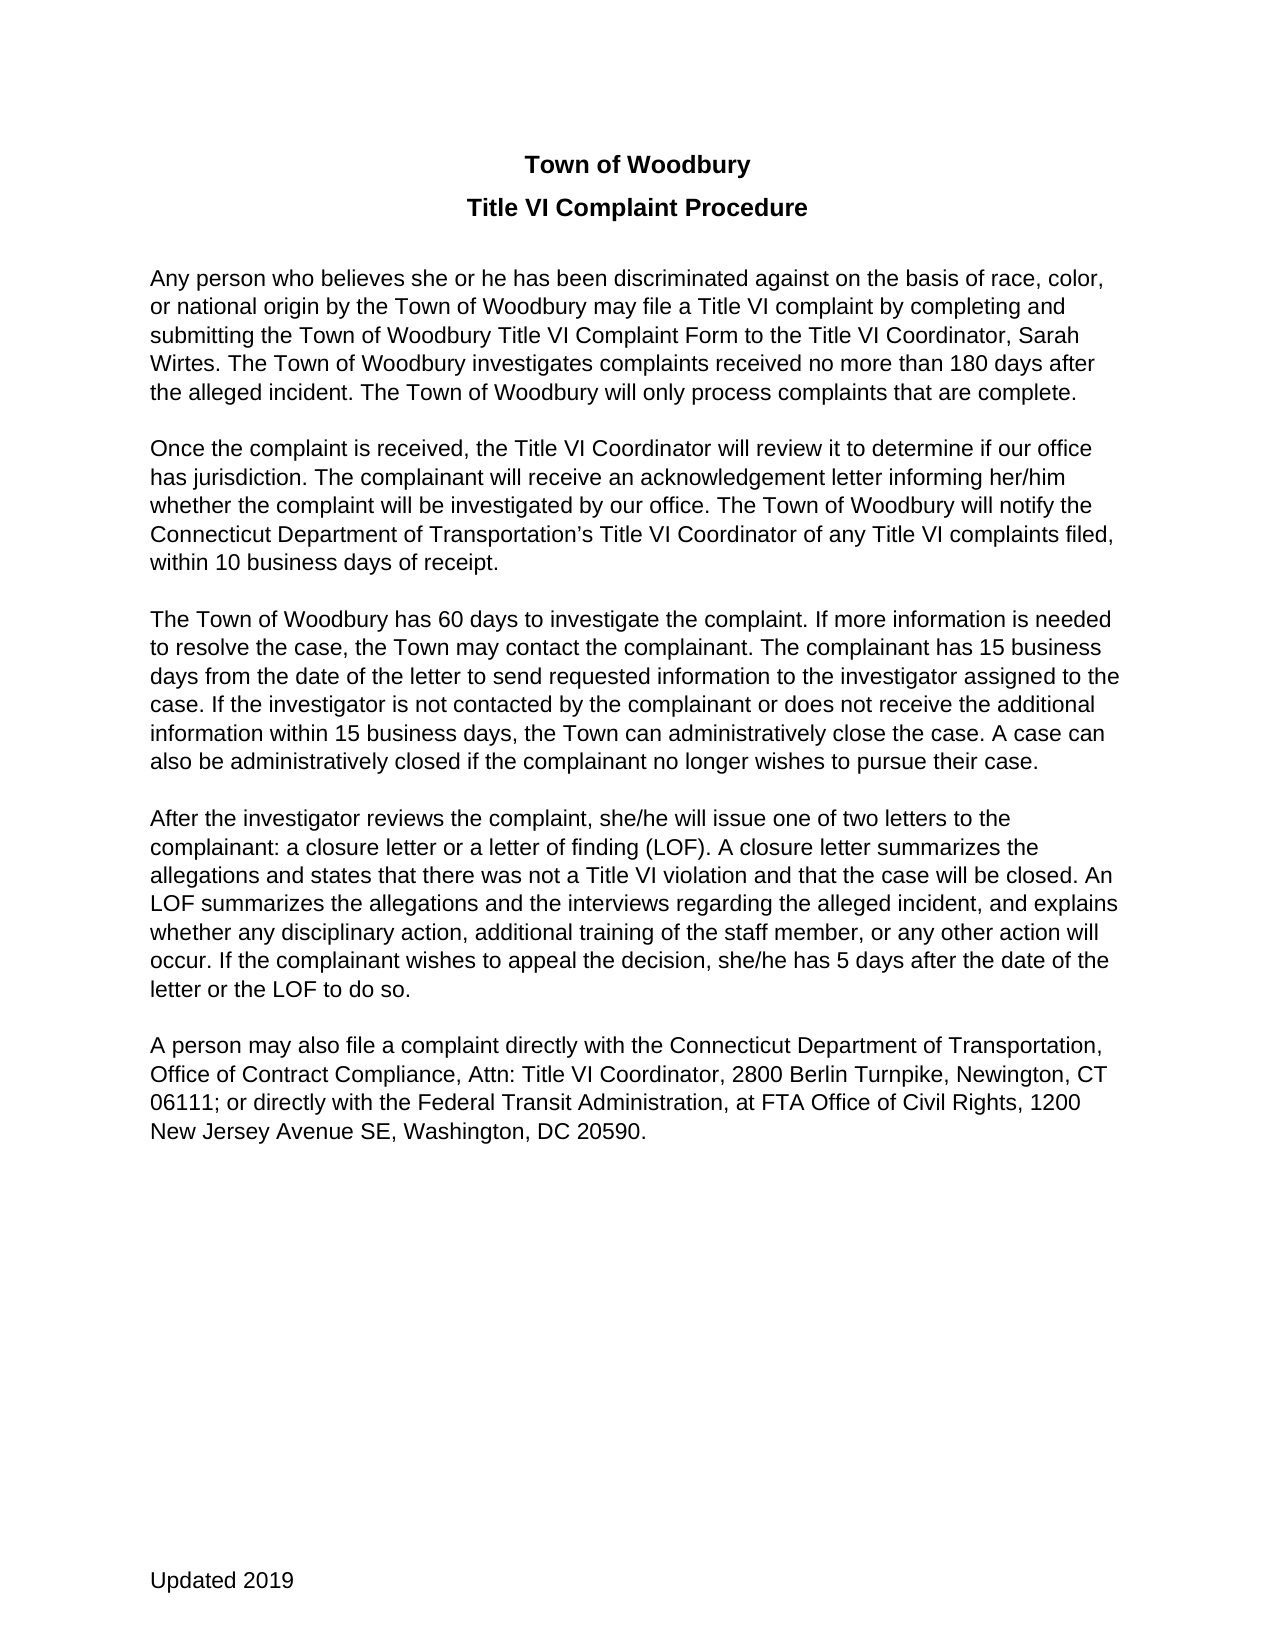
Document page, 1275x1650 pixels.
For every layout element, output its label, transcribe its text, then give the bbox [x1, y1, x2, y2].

text Title VI Complaint Procedure [150, 193, 1125, 222]
text Any person who believes she or he has been discriminated against on the basis of race, color, or national origin by the Town of Woodbury may file a Title VI complaint by completing and submitting the Town of Woodbury Title VI Complaint Form to the Title VI Coordinator, Sarah Wirtes. The Town of Woodbury investigates complaints received no more than 180 days after the alleged incident. The Town of Woodbury will only process complaints that are complete. [150, 265, 1125, 405]
text Once the complaint is received, the Title VI Coordinator will review it to determine if our office has jurisdiction. The complainant will receive an acknowledgement letter informing her/him whether the complaint will be investigated by our office. The Town of Woodbury will notify the Connecticut Department of Transportation’s Title VI Coordinator of any Title VI complaints filed, within 10 business days of receipt. [150, 435, 1125, 575]
text Town of Woodbury [150, 150, 1125, 179]
text A person may also file a complaint directly with the Connecticut Department of Transportation, Office of Contract Compliance, Attn: Title VI Coordinator, 2800 Berlin Turnpike, Newington, CT 06111; or directly with the Federal Transit Administration, at FTA Office of Civil Rights, 1200 New Jersey Avenue SE, Washington, DC 20590. [150, 1032, 1125, 1144]
text The Town of Woodbury has 60 days to investigate the complaint. If more information is needed to resolve the case, the Town may contact the complainant. The complainant has 15 business days from the date of the letter to send requested information to the investigator assigned to the case. If the investigator is not contacted by the complainant or does not receive the additional information within 15 business days, the Town can administratively close the case. A case can also be administratively closed if the complainant no longer wishes to pursue their case. [150, 606, 1125, 774]
text After the investigator reviews the complaint, she/he will issue one of two letters to the complainant: a closure letter or a letter of finding (LOF). A closure letter summarizes the allegations and states that there was not a Title VI violation and that the case will be closed. An LOF summarizes the allegations and the interviews regarding the alleged incident, and explains whether any disciplinary action, additional training of the staff member, or any other action will occur. If the complainant wishes to appeal the decision, she/he has 5 days after the date of the letter or the LOF to do so. [150, 805, 1125, 1002]
